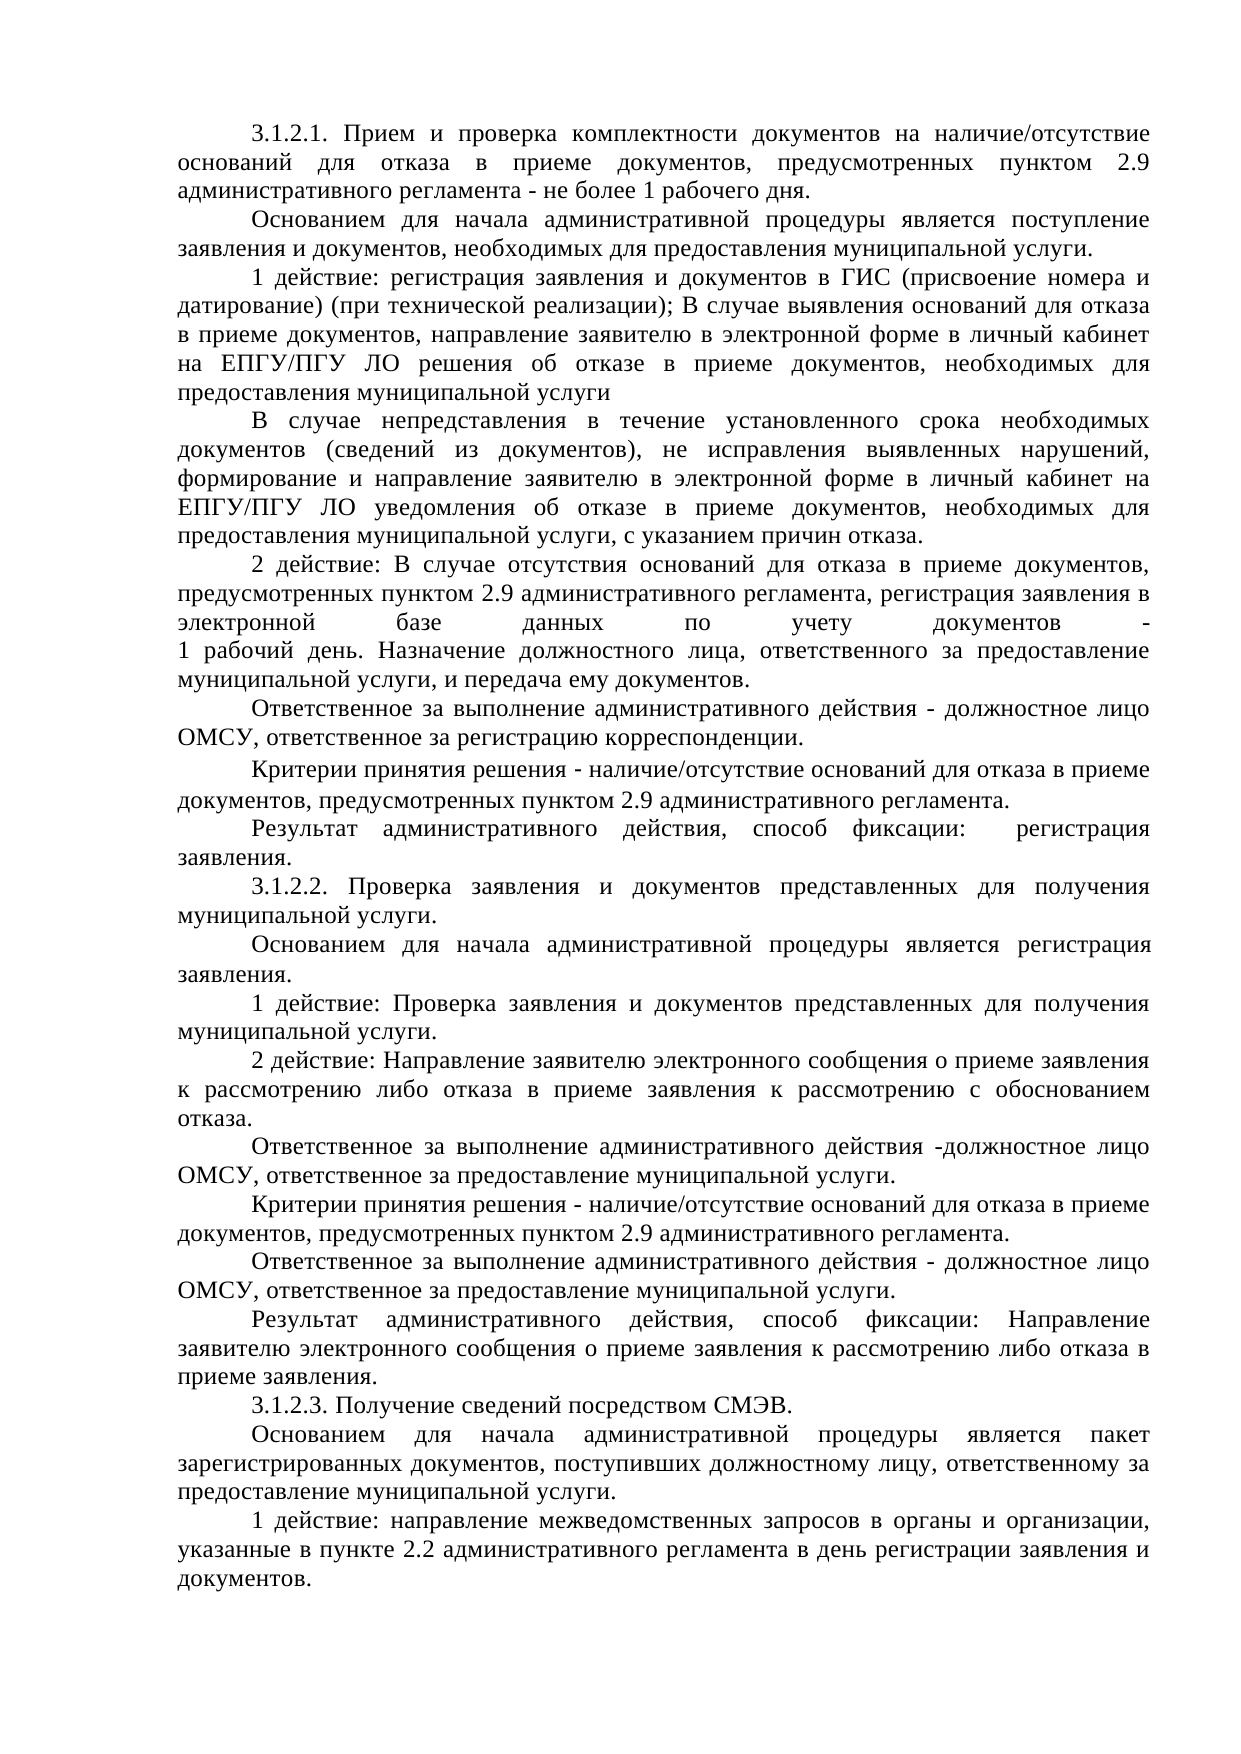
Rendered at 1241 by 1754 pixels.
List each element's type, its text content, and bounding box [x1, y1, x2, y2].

text Основанием для начала административной процедуры является регистрация заявления. [177, 928, 1152, 988]
text Критерии принятия решения - наличие/отсутствие оснований для отказа в приеме документов, предусмотренных пунктом 2.9 административного регламента. [177, 751, 1152, 813]
text Результат административного действия, способ фиксации: регистрация заявления. [177, 813, 1152, 871]
text 3.1.2.1. Прием и проверка комплектности документов на наличие/отсутствие оснований для отказа в приеме документов, предусмотренных пунктом 2.9 административного регламента - не более 1 рабочего дня. [177, 118, 1152, 204]
text Ответственное за выполнение административного действия -должностное лицо ОМСУ, ответственное за предоставление муниципальной услуги. [177, 1131, 1152, 1189]
text 3.1.2.2. Проверка заявления и документов представленных для получения муниципальной услуги. [177, 871, 1152, 928]
text Критерии принятия решения - наличие/отсутствие оснований для отказа в приеме документов, предусмотренных пунктом 2.9 административного регламента. [177, 1189, 1152, 1246]
text Основанием для начала административной процедуры является поступление заявления и документов, необходимых для предоставления муниципальной услуги. [177, 204, 1152, 262]
text 3.1.2.3. Получение сведений посредством СМЭВ. [177, 1390, 1152, 1419]
text Результат административного действия, способ фиксации: Направление заявителю электронного сообщения о приеме заявления к рассмотрению либо отказа в приеме заявления. [177, 1304, 1152, 1390]
text 1 действие: регистрация заявления и документов в ГИС (присвоение номера и датирование) (при технической реализации); В случае выявления оснований для отказа в приеме документов, направление заявителю в электронной форме в личный кабинет на ЕПГУ/ПГУ ЛО решения об отказе в приеме документов, необходимых для предоставления муниципальной услуги [177, 262, 1152, 406]
text 2 действие: В случае отсутствия оснований для отказа в приеме документов, предусмотренных пунктом 2.9 административного регламента, регистрация заявления в электронной базе данных по учету документов - 1 рабочий день. Назначение должностного лица, ответственного за предоставление муниципальной услуги, и передача ему документов. [177, 549, 1152, 693]
text Ответственное за выполнение административного действия - должностное лицо ОМСУ, ответственное за предоставление муниципальной услуги. [177, 1246, 1152, 1304]
text 2 действие: Направление заявителю электронного сообщения о приеме заявления к рассмотрению либо отказа в приеме заявления к рассмотрению с обоснованием отказа. [177, 1045, 1152, 1131]
text Ответственное за выполнение административного действия - должностное лицо ОМСУ, ответственное за регистрацию корреспонденции. [177, 693, 1152, 751]
text 1 действие: Проверка заявления и документов представленных для получения муниципальной услуги. [177, 988, 1152, 1045]
text В случае непредставления в течение установленного срока необходимых документов (сведений из документов), не исправления выявленных нарушений, формирование и направление заявителю в электронной форме в личный кабинет на ЕПГУ/ПГУ ЛО уведомления об отказе в приеме документов, необходимых для предоставления муниципальной услуги, с указанием причин отказа. [177, 406, 1152, 549]
text 1 действие: направление межведомственных запросов в органы и организации, указанные в пункте 2.2 административного регламента в день регистрации заявления и документов. [177, 1505, 1152, 1591]
